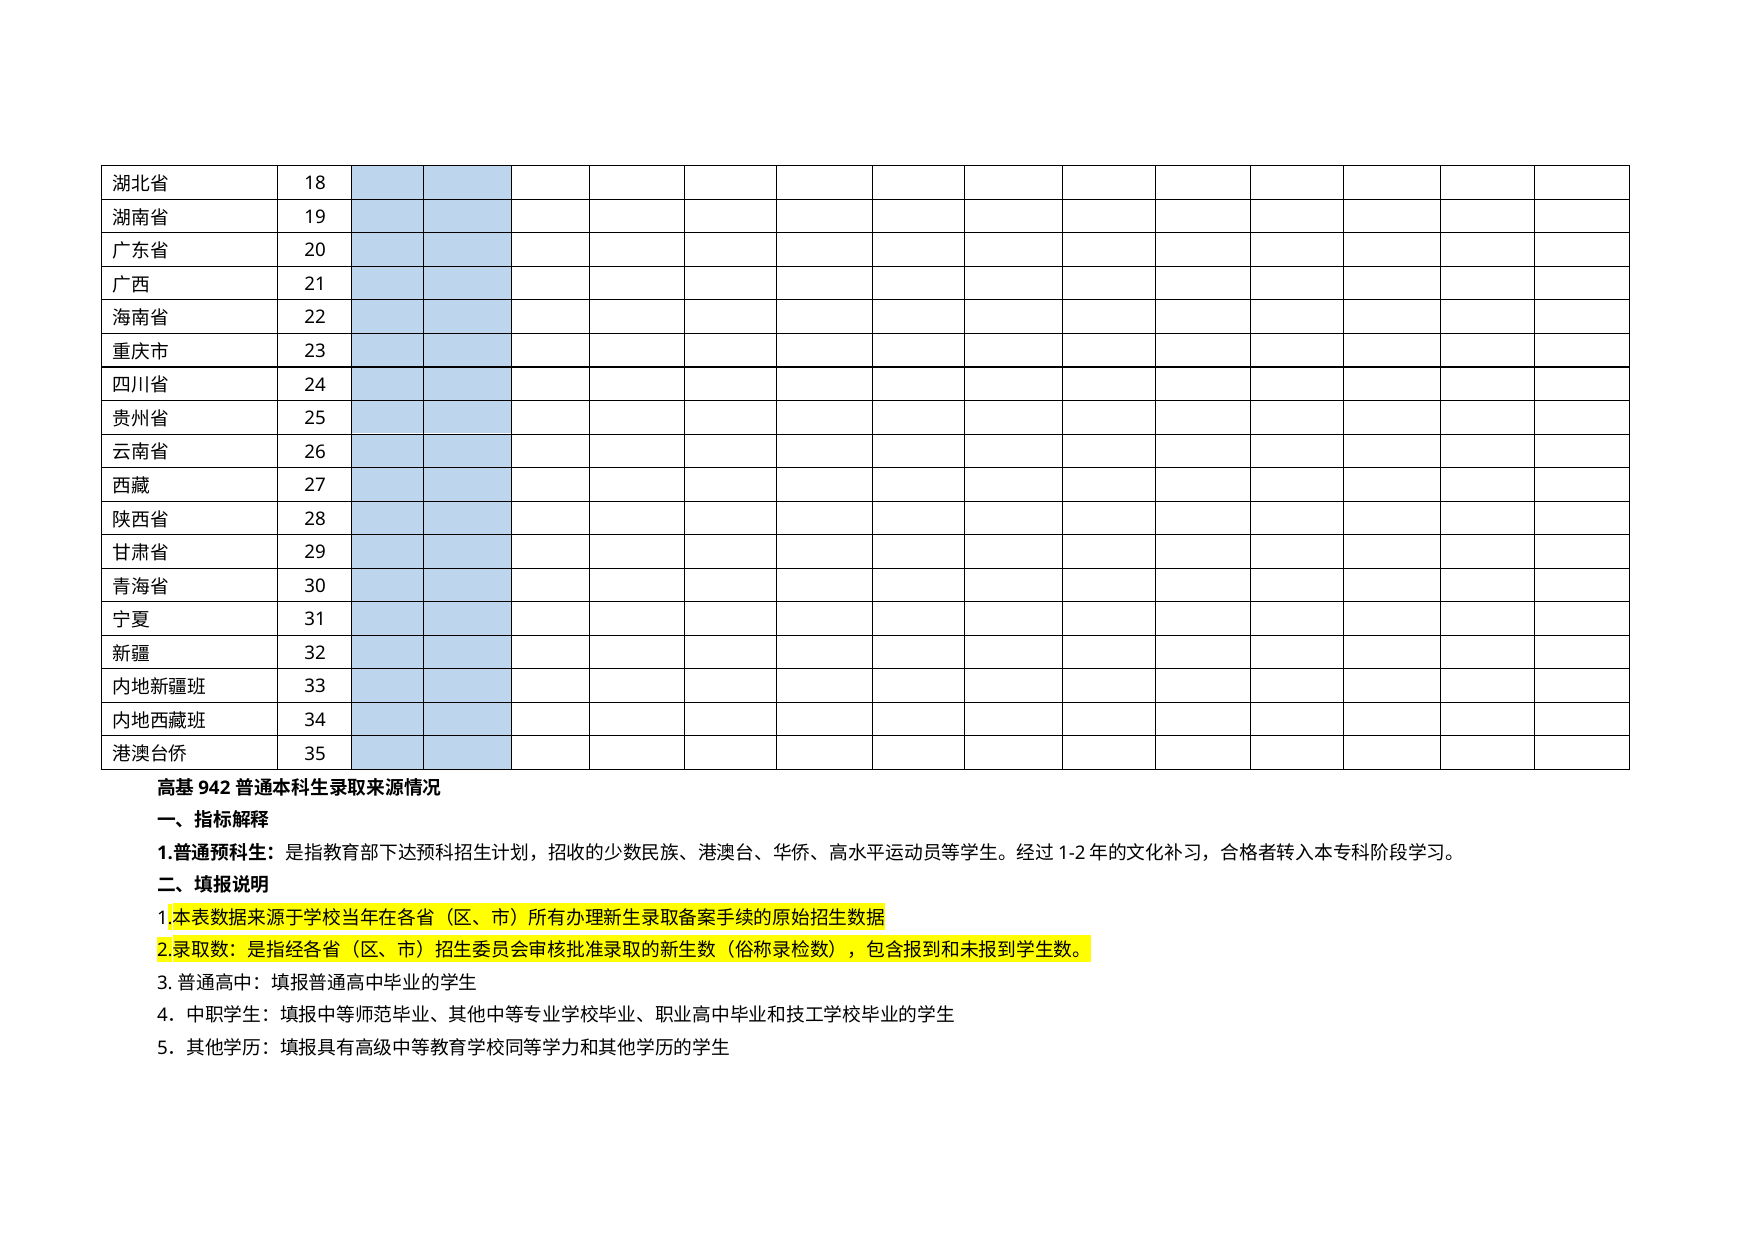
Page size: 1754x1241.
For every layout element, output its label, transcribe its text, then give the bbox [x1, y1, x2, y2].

table_cell [590, 435, 684, 467]
table_cell [777, 233, 872, 266]
table_cell 宁夏 [102, 602, 277, 635]
table_cell [777, 267, 872, 299]
table_cell [352, 435, 423, 467]
text 一、指标解释 [112, 802, 1641, 835]
table_cell [1251, 502, 1343, 534]
table_cell 33 [278, 669, 351, 702]
table_cell [777, 669, 872, 702]
table_cell [685, 300, 776, 333]
table_cell [965, 267, 1062, 299]
table_cell [352, 468, 423, 501]
table_cell 26 [278, 435, 351, 467]
table_cell [777, 401, 872, 433]
table_cell [512, 736, 589, 769]
table_cell [1535, 703, 1629, 735]
table_cell [965, 300, 1062, 333]
table_cell [1344, 636, 1440, 668]
table_cell [1063, 669, 1155, 702]
table_cell [1441, 435, 1534, 467]
table_cell [352, 401, 423, 433]
table_cell [512, 502, 589, 534]
table_cell [512, 636, 589, 668]
table_cell [1251, 602, 1343, 635]
table_cell [1063, 200, 1155, 232]
table_cell [777, 300, 872, 333]
table_cell [590, 401, 684, 433]
table_cell [685, 703, 776, 735]
table_cell [777, 502, 872, 534]
table_cell [1441, 368, 1534, 400]
table_cell [1156, 502, 1250, 534]
table_cell [685, 334, 776, 366]
table_cell [590, 502, 684, 534]
table_cell [1344, 502, 1440, 534]
table_cell [1063, 334, 1155, 366]
table_cell [1251, 267, 1343, 299]
table_cell [424, 502, 511, 534]
table_cell [965, 736, 1062, 769]
table_cell [965, 669, 1062, 702]
table_cell [1535, 233, 1629, 266]
table_cell [1251, 401, 1343, 433]
table_cell [1063, 233, 1155, 266]
text 2.录取数：是指经各省（区、市）招生委员会审核批准录取的新生数（俗称录检数），包含报到和未报到学生数。 [112, 932, 1641, 965]
table_cell [873, 703, 964, 735]
table_cell [1156, 468, 1250, 501]
table_cell [965, 200, 1062, 232]
table_cell [1441, 535, 1534, 568]
table_cell [1063, 703, 1155, 735]
table_cell 重庆市 [102, 334, 277, 366]
table_cell [873, 267, 964, 299]
table_cell [873, 368, 964, 400]
table_cell [1063, 435, 1155, 467]
table_cell [512, 401, 589, 433]
table_cell 21 [278, 267, 351, 299]
table_cell 甘肃省 [102, 535, 277, 568]
table_cell [1344, 602, 1440, 635]
table_cell [1251, 368, 1343, 400]
table_cell [590, 368, 684, 400]
table_cell [685, 166, 776, 199]
table_cell [424, 535, 511, 568]
table_cell [1156, 401, 1250, 433]
table_cell [1344, 435, 1440, 467]
table_cell [873, 569, 964, 601]
table_cell 34 [278, 703, 351, 735]
table_cell [1156, 435, 1250, 467]
table_cell [1251, 200, 1343, 232]
table_cell [1251, 669, 1343, 702]
table_cell [1344, 468, 1440, 501]
text 二、填报说明 [112, 867, 1641, 900]
table_cell [873, 669, 964, 702]
table_cell [1441, 334, 1534, 366]
table_cell [1535, 502, 1629, 534]
table_cell [685, 636, 776, 668]
table_cell [685, 502, 776, 534]
table_cell 湖北省 [102, 166, 277, 199]
table_cell [685, 468, 776, 501]
table_cell [1344, 267, 1440, 299]
table_cell [590, 166, 684, 199]
table_cell 青海省 [102, 569, 277, 601]
table_cell [965, 401, 1062, 433]
table_cell [1251, 334, 1343, 366]
table_cell [965, 502, 1062, 534]
table_cell [965, 602, 1062, 635]
table_cell 西藏 [102, 468, 277, 501]
table_cell [1535, 736, 1629, 769]
table_cell [1441, 569, 1534, 601]
table_cell [590, 468, 684, 501]
table_cell [1156, 368, 1250, 400]
text 1.本表数据来源于学校当年在各省（区、市）所有办理新生录取备案手续的原始招生数据 [112, 900, 1641, 932]
table_cell [590, 233, 684, 266]
table_cell [1063, 502, 1155, 534]
text 5．其他学历：填报具有高级中等教育学校同等学力和其他学历的学生 [112, 1030, 1641, 1062]
table_cell [873, 300, 964, 333]
table_cell [1441, 233, 1534, 266]
table_cell 内地新疆班 [102, 669, 277, 702]
table_cell [1156, 300, 1250, 333]
table_cell [685, 602, 776, 635]
table_cell [512, 233, 589, 266]
table_cell 29 [278, 535, 351, 568]
table_cell 19 [278, 200, 351, 232]
table_cell [1344, 736, 1440, 769]
table_cell [1441, 502, 1534, 534]
table_cell [873, 233, 964, 266]
table_cell [590, 636, 684, 668]
table_cell [777, 468, 872, 501]
table_cell [965, 334, 1062, 366]
table_cell [1156, 636, 1250, 668]
table_cell 云南省 [102, 435, 277, 467]
table_cell [777, 736, 872, 769]
table_cell [590, 267, 684, 299]
table_cell [1063, 401, 1155, 433]
table_cell [352, 267, 423, 299]
table_cell [873, 166, 964, 199]
table_cell [512, 602, 589, 635]
table_cell [1441, 669, 1534, 702]
table_cell [777, 435, 872, 467]
table_cell [1251, 736, 1343, 769]
table_cell [1344, 569, 1440, 601]
table_cell 32 [278, 636, 351, 668]
table_cell [590, 200, 684, 232]
table_cell [512, 468, 589, 501]
table_cell [424, 368, 511, 400]
table_cell [1344, 200, 1440, 232]
table_cell [685, 267, 776, 299]
table_cell [1535, 334, 1629, 366]
table_cell [1156, 569, 1250, 601]
table_cell [512, 300, 589, 333]
table_cell [1251, 636, 1343, 668]
table_cell [873, 468, 964, 501]
table_cell [873, 401, 964, 433]
table_cell [1441, 602, 1534, 635]
table_cell 31 [278, 602, 351, 635]
table_cell [1441, 401, 1534, 433]
table_cell [424, 569, 511, 601]
table_cell [1441, 166, 1534, 199]
table_cell [424, 636, 511, 668]
text 高基942 普通本科生录取来源情况 [112, 770, 1641, 802]
table_cell 陕西省 [102, 502, 277, 534]
table_cell [1344, 535, 1440, 568]
table_cell [352, 703, 423, 735]
table_cell [352, 166, 423, 199]
table_cell [1156, 703, 1250, 735]
table_cell [873, 535, 964, 568]
table_cell [424, 669, 511, 702]
table_cell [1251, 300, 1343, 333]
table_cell [424, 334, 511, 366]
table_cell [424, 602, 511, 635]
table_cell [1156, 669, 1250, 702]
table_cell [685, 736, 776, 769]
table_cell [424, 468, 511, 501]
table_cell [512, 535, 589, 568]
table_cell 四川省 [102, 368, 277, 400]
table_cell [1344, 703, 1440, 735]
table_cell [512, 166, 589, 199]
table_cell [512, 267, 589, 299]
table_cell [965, 368, 1062, 400]
text 3. 普通高中：填报普通高中毕业的学生 [112, 965, 1641, 997]
table_cell 25 [278, 401, 351, 433]
table_cell [1063, 368, 1155, 400]
table_cell [1441, 703, 1534, 735]
table_cell [777, 368, 872, 400]
table_cell [777, 636, 872, 668]
table_cell [590, 669, 684, 702]
table_cell [1063, 569, 1155, 601]
table_cell 广西 [102, 267, 277, 299]
table_cell [1535, 569, 1629, 601]
table_cell [590, 300, 684, 333]
table_cell [424, 736, 511, 769]
table_cell [1535, 435, 1629, 467]
table_cell [1063, 636, 1155, 668]
table_cell 20 [278, 233, 351, 266]
table_cell [352, 200, 423, 232]
table_cell [965, 233, 1062, 266]
table_cell [352, 669, 423, 702]
table_cell [685, 200, 776, 232]
table_cell [590, 569, 684, 601]
table_cell [590, 535, 684, 568]
table_cell [685, 435, 776, 467]
table_cell [352, 569, 423, 601]
table_cell [1441, 200, 1534, 232]
table_cell [777, 166, 872, 199]
text 1.普通预科生：是指教育部下达预科招生计划，招收的少数民族、港澳台、华侨、高水平运动员等学生。经过1-2年的文化补习，合格者转入本专科阶段学习。 [112, 835, 1641, 867]
table_cell [590, 736, 684, 769]
table_cell [1441, 468, 1534, 501]
table_cell [1344, 669, 1440, 702]
table_cell [1156, 233, 1250, 266]
table_cell [1156, 602, 1250, 635]
table_cell [1063, 267, 1155, 299]
table_cell [424, 401, 511, 433]
table_cell [1063, 300, 1155, 333]
table_cell [777, 602, 872, 635]
table_cell [1535, 166, 1629, 199]
table_cell 24 [278, 368, 351, 400]
table_cell [1344, 300, 1440, 333]
table_cell [1156, 334, 1250, 366]
table_cell [512, 200, 589, 232]
table_cell [965, 569, 1062, 601]
table_cell [1344, 334, 1440, 366]
table_cell [352, 233, 423, 266]
table_cell [1251, 166, 1343, 199]
table_cell [512, 334, 589, 366]
table_cell [1441, 636, 1534, 668]
table_cell [1344, 368, 1440, 400]
table_cell [424, 200, 511, 232]
table_cell [352, 535, 423, 568]
table_cell [1251, 435, 1343, 467]
table_cell [873, 435, 964, 467]
table_cell 27 [278, 468, 351, 501]
table_cell 23 [278, 334, 351, 366]
table_cell [1156, 736, 1250, 769]
table_cell [512, 669, 589, 702]
table_cell [1535, 401, 1629, 433]
table_cell [512, 368, 589, 400]
table_cell [590, 602, 684, 635]
table_cell [1535, 669, 1629, 702]
table_cell [873, 502, 964, 534]
table_cell [1063, 602, 1155, 635]
table_cell 30 [278, 569, 351, 601]
table_cell [424, 435, 511, 467]
table_cell [873, 736, 964, 769]
table_cell [685, 669, 776, 702]
table_cell [777, 334, 872, 366]
table_cell 港澳台侨 [102, 736, 277, 769]
table_cell [873, 200, 964, 232]
table_cell [685, 233, 776, 266]
table_cell [1344, 233, 1440, 266]
table_cell [1063, 535, 1155, 568]
table_cell [1441, 300, 1534, 333]
table_cell 湖南省 [102, 200, 277, 232]
table_cell [512, 435, 589, 467]
table_cell 内地西藏班 [102, 703, 277, 735]
table_cell [1251, 703, 1343, 735]
table_cell [685, 569, 776, 601]
table_cell [777, 535, 872, 568]
table_cell [685, 368, 776, 400]
table_cell [1535, 535, 1629, 568]
table_cell [1063, 736, 1155, 769]
table_cell 新疆 [102, 636, 277, 668]
table_cell [512, 703, 589, 735]
table_cell [424, 267, 511, 299]
table_cell [1251, 535, 1343, 568]
table_cell [777, 200, 872, 232]
table_cell [685, 401, 776, 433]
table_cell [1535, 300, 1629, 333]
table_cell [424, 703, 511, 735]
table_cell [777, 703, 872, 735]
table_cell [1535, 200, 1629, 232]
table_cell 广东省 [102, 233, 277, 266]
table_cell [965, 703, 1062, 735]
table_cell [590, 703, 684, 735]
table_cell [424, 300, 511, 333]
table_cell [352, 636, 423, 668]
table_cell [1535, 368, 1629, 400]
table_cell [352, 602, 423, 635]
table_cell [1344, 401, 1440, 433]
table_cell [873, 636, 964, 668]
text 4．中职学生：填报中等师范毕业、其他中等专业学校毕业、职业高中毕业和技工学校毕业的学生 [112, 997, 1641, 1030]
table_cell [352, 300, 423, 333]
table_cell [965, 166, 1062, 199]
table_cell [424, 166, 511, 199]
table_cell [965, 636, 1062, 668]
table_cell [352, 334, 423, 366]
table_cell [1156, 535, 1250, 568]
table_cell [1535, 636, 1629, 668]
table_cell [1156, 267, 1250, 299]
table_cell [965, 468, 1062, 501]
table_cell [873, 602, 964, 635]
table_cell [1441, 267, 1534, 299]
table_cell 海南省 [102, 300, 277, 333]
table_cell 28 [278, 502, 351, 534]
table_cell [1535, 602, 1629, 635]
table_cell 18 [278, 166, 351, 199]
table_cell [965, 535, 1062, 568]
table_cell [1251, 569, 1343, 601]
table_cell [1156, 200, 1250, 232]
table_cell [424, 233, 511, 266]
table_cell [1251, 468, 1343, 501]
table_cell [1063, 468, 1155, 501]
table_cell [1344, 166, 1440, 199]
table_cell 贵州省 [102, 401, 277, 433]
table_cell [590, 334, 684, 366]
table_cell [685, 535, 776, 568]
table_cell [873, 334, 964, 366]
table_cell [352, 502, 423, 534]
table_cell [777, 569, 872, 601]
table_cell [1156, 166, 1250, 199]
table_cell [1535, 468, 1629, 501]
table_cell [512, 569, 589, 601]
table_cell [1535, 267, 1629, 299]
table_cell [1441, 736, 1534, 769]
table_cell 22 [278, 300, 351, 333]
table_cell [1251, 233, 1343, 266]
table_cell [352, 736, 423, 769]
table_cell [352, 368, 423, 400]
table_cell [1063, 166, 1155, 199]
table_cell [965, 435, 1062, 467]
table_cell 35 [278, 736, 351, 769]
